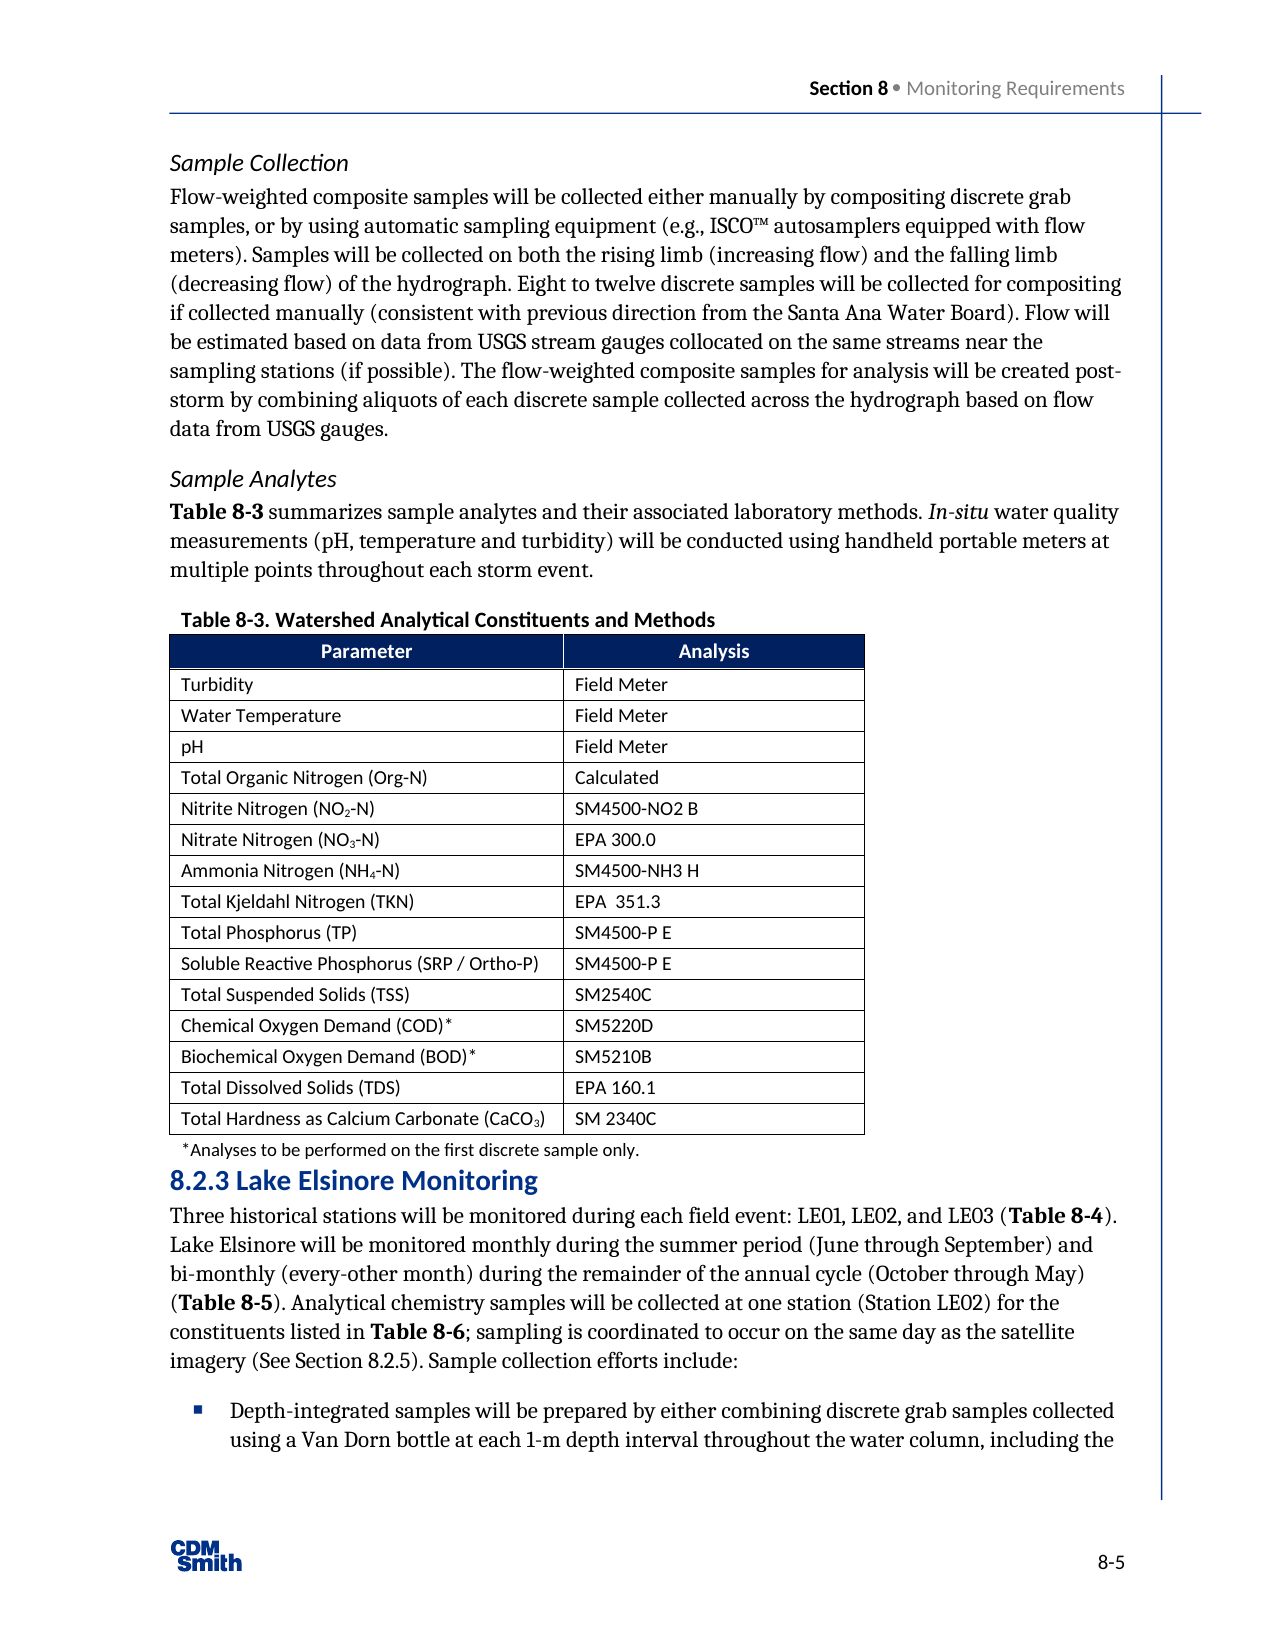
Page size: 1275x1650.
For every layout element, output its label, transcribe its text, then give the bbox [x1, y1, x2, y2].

subtitle 8.2.3 Lake Elsinore Monitoring [169, 1165, 1125, 1197]
table_cell SM4500-NO2 B [564, 794, 864, 824]
table_cell SM5220D [564, 1011, 864, 1041]
subtitle Sample Analytes [169, 465, 1125, 492]
table_cell Total Phosphorus (TP) [170, 918, 563, 948]
table_cell Total Hardness as Calcium Carbonate (CaCO3) [170, 1104, 563, 1134]
table_cell EPA 300.0 [564, 825, 864, 855]
table_cell Biochemical Oxygen Demand (BOD)* [170, 1042, 563, 1072]
table_cell SM4500-P E [564, 918, 864, 948]
table_cell Total Organic Nitrogen (Org-N) [170, 763, 563, 793]
table_cell Total Kjeldahl Nitrogen (TKN) [170, 887, 563, 917]
table_cell pH [170, 732, 563, 762]
text Flow-weighted composite samples will be collected either manually by compositing discrete grab samples, or by using automatic sampling equipment (e.g., ISCO™ autosamplers equipped with flow meters). Samples will be collected on both the rising limb (increasing flow) and the falling limb (decreasing flow) of the hydrograph. Eight to twelve discrete samples will be collected for compositing if collected manually (consistent with previous direction from the Santa Ana Water Board). Flow will be estimated based on data from USGS stream gauges collocated on the same streams near the sampling stations (if possible). The flow-weighted composite samples for analysis will be created post-storm by combining aliquots of each discrete sample collected across the hydrograph based on flow data from USGS gauges. [169, 184, 1125, 442]
table_cell SM4500-P E [564, 949, 864, 979]
table_cell Chemical Oxygen Demand (COD)* [170, 1011, 563, 1041]
table_cell Nitrite Nitrogen (NO2-N) [170, 794, 563, 824]
text Table 8-3 summarizes sample analytes and their associated laboratory methods. In-situ water quality measurements (pH, temperature and turbidity) will be conducted using handheld portable meters at multiple points throughout each storm event. [169, 499, 1125, 583]
table_cell EPA 351.3 [564, 887, 864, 917]
table_cell SM 2340C [564, 1104, 864, 1134]
table_cell Turbidity [170, 670, 563, 699]
table_cell Nitrate Nitrogen (NO3-N) [170, 825, 563, 855]
table_cell Total Dissolved Solids (TDS) [170, 1073, 563, 1103]
table_cell Water Temperature [170, 701, 563, 731]
subtitle Sample Collection [169, 150, 1125, 177]
table_cell Calculated [564, 763, 864, 793]
table_header Table 8-3. Watershed Analytical Constituents and Methods [170, 606, 865, 634]
table_cell EPA 160.1 [564, 1073, 864, 1103]
table_cell Parameter [170, 635, 563, 668]
table_cell Field Meter [564, 670, 864, 699]
table_cell Analysis [564, 635, 864, 668]
table_cell Total Suspended Solids (TSS) [170, 980, 563, 1010]
text Three historical stations will be monitored during each field event: LE01, LE02, and LE03 (Table 8-4). Lake Elsinore will be monitored monthly during the summer period (June through September) and bi-monthly (every-other month) during the remainder of the annual cycle (October through May) (Table 8-5). Analytical chemistry samples will be collected at one station (Station LE02) for the constituents listed in Table 8-6; sampling is coordinated to occur on the same day as the satellite imagery (See Section 8.2.5). Sample collection efforts include: [169, 1203, 1125, 1374]
table_cell Field Meter [564, 732, 864, 762]
table_cell Field Meter [564, 701, 864, 731]
table_cell *Analyses to be performed on the first discrete sample only. [170, 1135, 865, 1165]
table_cell Ammonia Nitrogen (NH4-N) [170, 856, 563, 886]
table_cell SM5210B [564, 1042, 864, 1072]
table_cell Soluble Reactive Phosphorus (SRP / Ortho-P) [170, 949, 563, 979]
table_cell SM4500-NH3 H [564, 856, 864, 886]
table_cell SM2540C [564, 980, 864, 1010]
